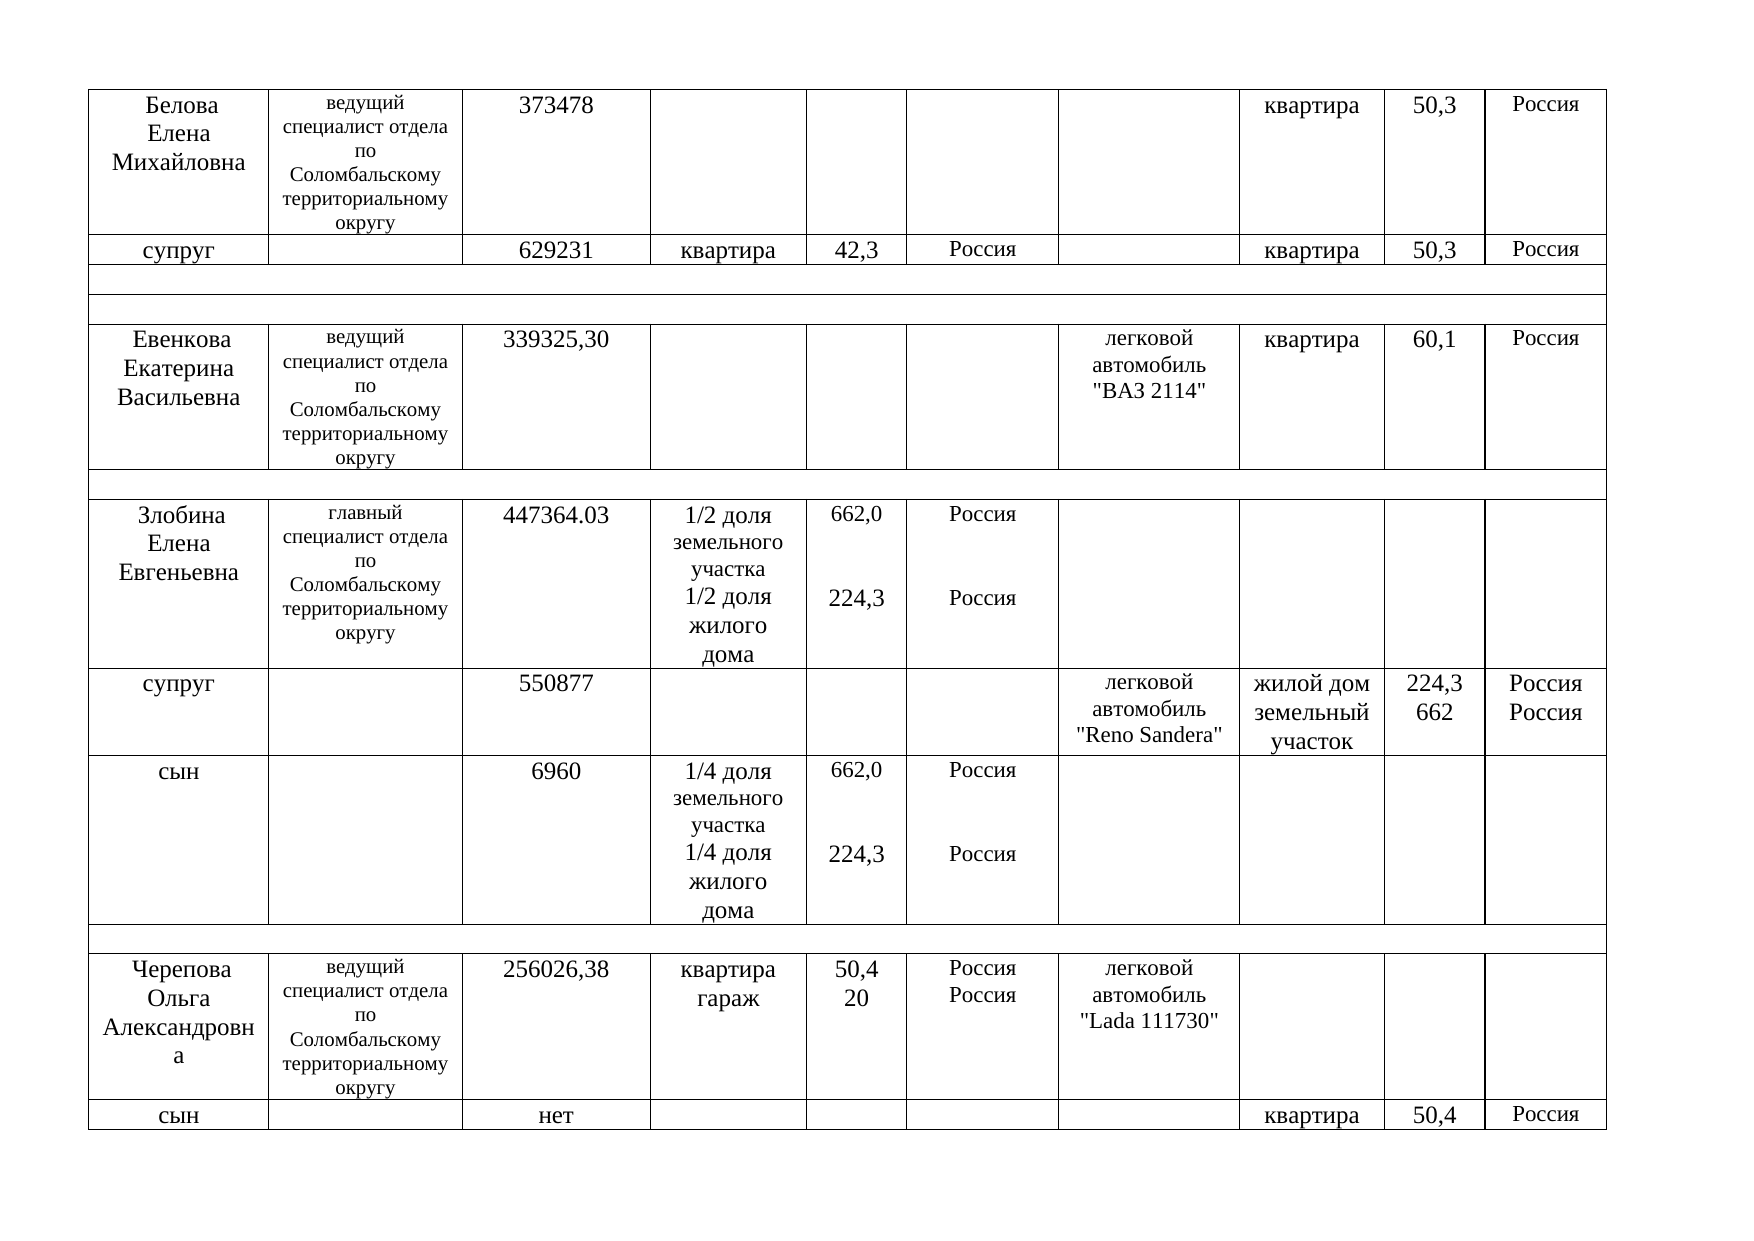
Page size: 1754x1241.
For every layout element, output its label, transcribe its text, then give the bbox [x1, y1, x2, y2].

table_cell легковой автомобиль "Lada 111730" [1059, 954, 1239, 1099]
table_cell 447364.03 [463, 500, 650, 667]
table_cell 1/4 доля земельного участка 1/4 доля жилого дома [651, 756, 806, 923]
table_cell сын [89, 756, 268, 923]
table_cell [907, 1100, 1058, 1128]
table_cell [1240, 500, 1384, 667]
table_cell [269, 669, 462, 755]
table_cell 373478 [463, 90, 650, 234]
table_cell ведущий специалист отдела по Соломбальскому территориальному округу [269, 325, 462, 469]
table_cell 50,3 [1385, 90, 1484, 234]
table_cell [807, 325, 906, 469]
table_cell [807, 90, 906, 234]
table_cell 1/2 доля земельного участка 1/2 доля жилого дома [651, 500, 806, 667]
table_cell Черепова Ольга Александровна [89, 954, 268, 1099]
table_cell [1059, 235, 1239, 264]
table_cell 224,3 662 [1385, 669, 1484, 755]
table_cell легковой автомобиль "ВАЗ 2114" [1059, 325, 1239, 469]
table_cell [807, 669, 906, 755]
table_cell квартира [1240, 1100, 1384, 1128]
table_cell нет [463, 1100, 650, 1128]
table_cell 50,4 [1385, 1100, 1484, 1128]
table_cell Россия [1486, 235, 1606, 264]
table_cell [1059, 500, 1239, 667]
table_cell 662,0 224,3 [807, 756, 906, 923]
table_cell 42,3 [807, 235, 906, 264]
table_cell супруг [89, 235, 268, 264]
table_cell Россия Россия [907, 954, 1058, 1099]
table_cell Злобина Елена Евгеньевна [89, 500, 268, 667]
table_cell [907, 90, 1058, 234]
table_cell [89, 470, 1606, 499]
table_cell сын [89, 1100, 268, 1128]
table_cell [1240, 954, 1384, 1099]
table_cell легковой автомобиль "Reno Sandera" [1059, 669, 1239, 755]
table_cell [907, 669, 1058, 755]
table_cell [1240, 756, 1384, 923]
table_cell квартира [1240, 235, 1384, 264]
table_cell [651, 669, 806, 755]
table_cell Евенкова Екатерина Васильевна [89, 325, 268, 469]
table_cell [269, 756, 462, 923]
table_cell Россия Россия [1486, 669, 1606, 755]
table_cell Россия Россия [907, 756, 1058, 923]
table_cell [269, 1100, 462, 1128]
table_cell [1059, 756, 1239, 923]
table_cell Россия Россия [907, 500, 1058, 667]
table_cell 6960 [463, 756, 650, 923]
table_cell ведущий специалист отдела по Соломбальскому территориальному округу [269, 954, 462, 1099]
table_cell 50,3 [1385, 235, 1484, 264]
table_cell [651, 325, 806, 469]
table_cell 60,1 [1385, 325, 1484, 469]
table_cell [651, 90, 806, 234]
table_cell [1059, 1100, 1239, 1128]
table_cell 50,4 20 [807, 954, 906, 1099]
table_cell [651, 1100, 806, 1128]
table_cell 550877 [463, 669, 650, 755]
table_cell [89, 925, 1606, 953]
table_cell [1059, 90, 1239, 234]
table_cell квартира гараж [651, 954, 806, 1099]
table_cell [89, 295, 1606, 323]
table_cell [807, 1100, 906, 1128]
table_cell Россия [907, 235, 1058, 264]
table_cell 629231 [463, 235, 650, 264]
table_cell квартира [651, 235, 806, 264]
table_cell [269, 235, 462, 264]
table_cell Россия [1486, 90, 1606, 234]
table_cell [1486, 954, 1606, 1099]
table_cell 339325,30 [463, 325, 650, 469]
table_cell [1385, 954, 1484, 1099]
table_cell квартира [1240, 90, 1384, 234]
table_cell [1486, 756, 1606, 923]
table_cell главный специалист отдела по Соломбальскому территориальному округу [269, 500, 462, 667]
table_cell [1385, 500, 1484, 667]
table_cell [1486, 500, 1606, 667]
table_cell ведущий специалист отдела по Соломбальскому территориальному округу [269, 90, 462, 234]
table_cell [1385, 756, 1484, 923]
table_cell Россия [1486, 325, 1606, 469]
table_cell [89, 265, 1606, 294]
table_cell 256026,38 [463, 954, 650, 1099]
table_cell жилой дом земельный участок [1240, 669, 1384, 755]
table_cell Белова Елена Михайловна [89, 90, 268, 234]
table_cell 662,0 224,3 [807, 500, 906, 667]
table_cell супруг [89, 669, 268, 755]
table_cell квартира [1240, 325, 1384, 469]
table_cell [907, 325, 1058, 469]
table_cell Россия [1486, 1100, 1606, 1128]
